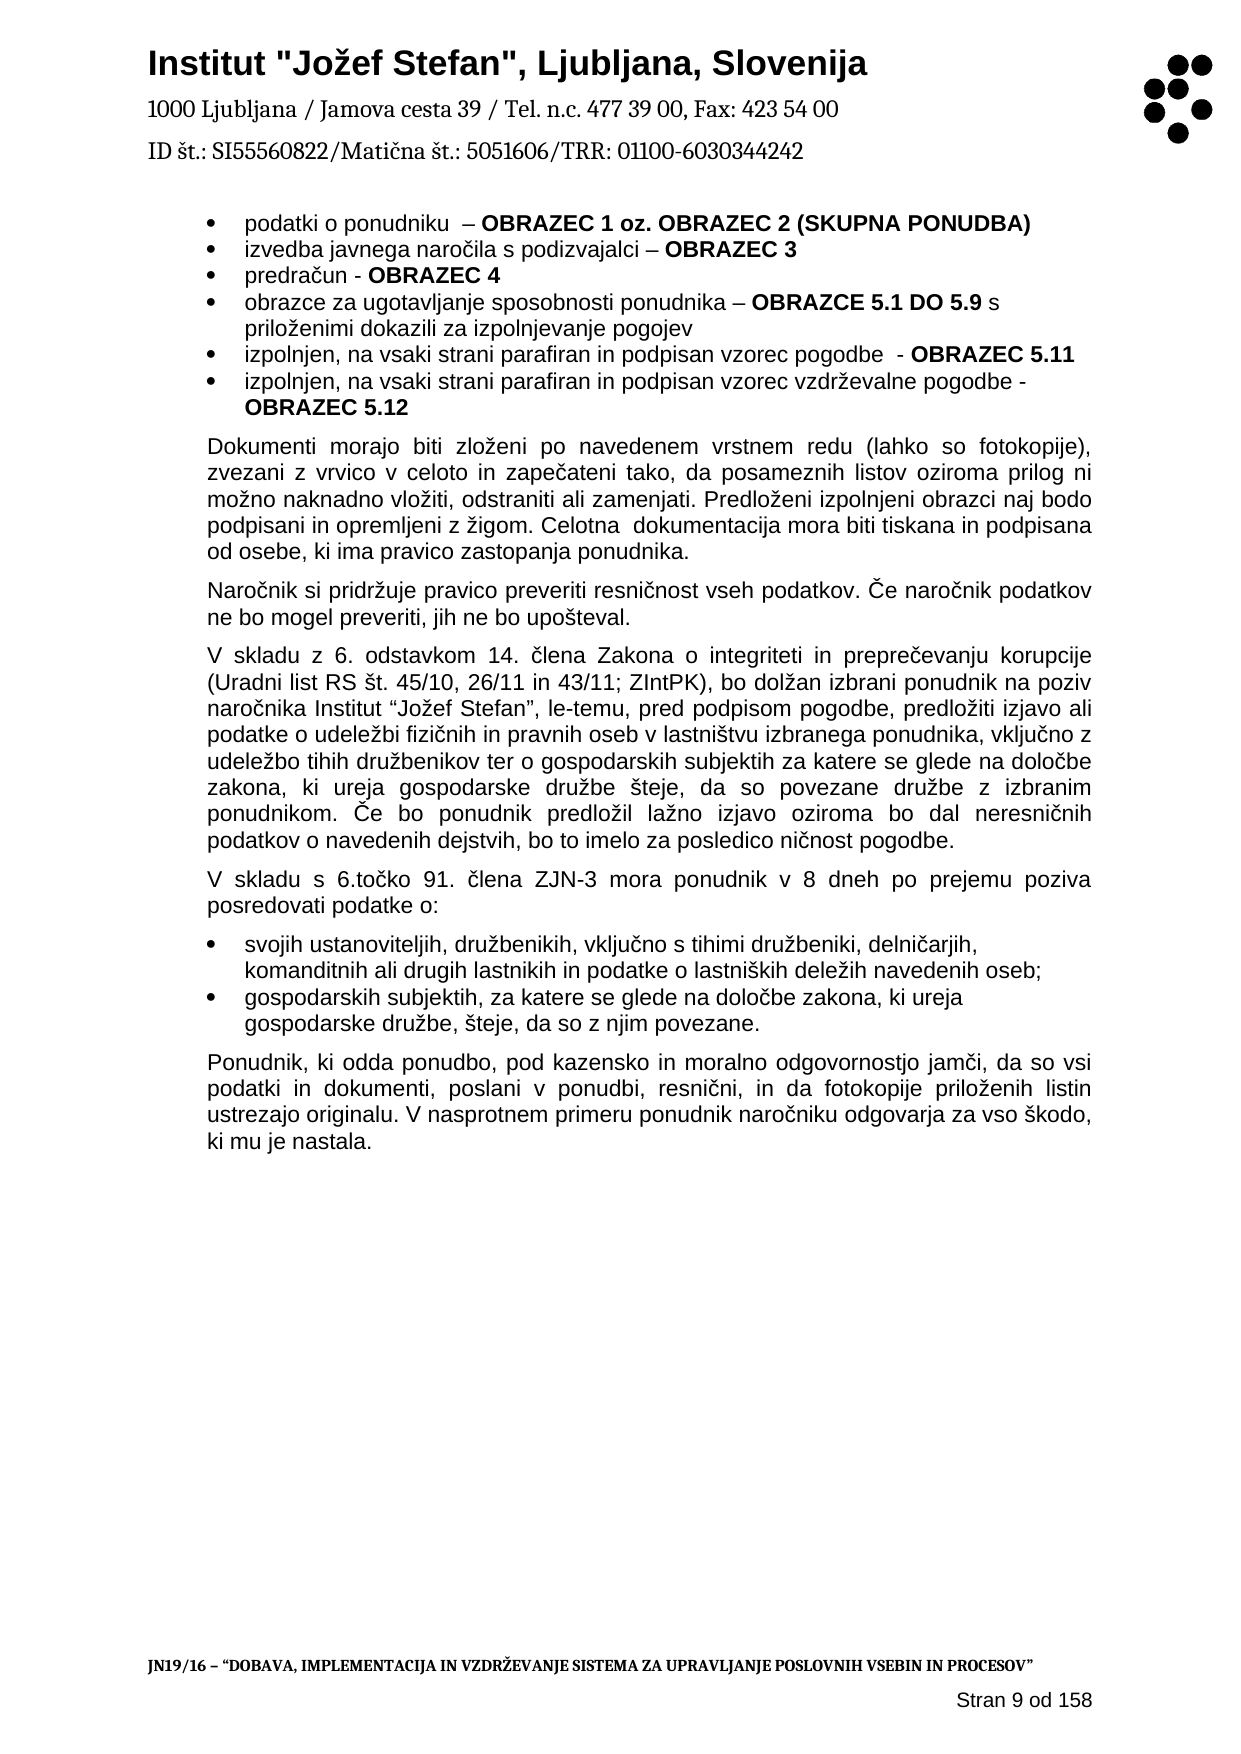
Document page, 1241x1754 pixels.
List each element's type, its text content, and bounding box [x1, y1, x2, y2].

text izpolnjen, na vsaki strani parafiran in podpisan vzorec vzdrževalne pogodbe - OBRAZEC 5.12 [207, 368, 1092, 420]
text izvedba javnega naročila s podizvajalci – OBRAZEC 3 [207, 236, 1092, 262]
text podatki o ponudniku – OBRAZEC 1 oz. OBRAZEC 2 (SKUPNA PONUDBA) [207, 209, 1092, 236]
text Dokumenti morajo biti zloženi po navedenem vrstnem redu (lahko so fotokopije), zvezani z vrvico v celoto in zapečateni tako, da posameznih listov oziroma prilog ni možno naknadno vložiti, odstraniti ali zamenjati. Predloženi izpolnjeni obrazci naj bodo podpisani in opremljeni z žigom. Celotna dokumentacija mora biti tiskana in podpisana od osebe, ki ima pravico zastopanja ponudnika. [207, 433, 1092, 564]
text gospodarskih subjektih, za katere se glede na določbe zakona, ki ureja gospodarske družbe, šteje, da so z njim povezane. [207, 983, 1092, 1036]
text obrazce za ugotavljanje sposobnosti ponudnika – OBRAZCE 5.1 DO 5.9 s priloženimi dokazili za izpolnjevanje pogojev [207, 288, 1092, 341]
text V skladu s 6.točko 91. člena ZJN-3 mora ponudnik v 8 dneh po prejemu poziva posredovati podatke o: [207, 866, 1092, 918]
text predračun - OBRAZEC 4 [207, 262, 1092, 288]
text Naročnik si pridržuje pravico preveriti resničnost vseh podatkov. Če naročnik podatkov ne bo mogel preveriti, jih ne bo upošteval. [207, 577, 1092, 630]
text V skladu z 6. odstavkom 14. člena Zakona o integriteti in preprečevanju korupcije (Uradni list RS št. 45/10, 26/11 in 43/11; ZIntPK), bo dolžan izbrani ponudnik na poziv naročnika Institut “Jožef Stefan”, le-temu, pred podpisom pogodbe, predložiti izjavo ali podatke o udeležbi fizičnih in pravnih oseb v lastništvu izbranega ponudnika, vključno z udeležbo tihih družbenikov ter o gospodarskih subjektih za katere se glede na določbe zakona, ki ureja gospodarske družbe šteje, da so povezane družbe z izbranim ponudnikom. Če bo ponudnik predložil lažno izjavo oziroma bo dal neresničnih podatkov o navedenih dejstvih, bo to imelo za posledico ničnost pogodbe. [207, 642, 1092, 853]
text svojih ustanoviteljih, družbenikih, vključno s tihimi družbeniki, delničarjih, komanditnih ali drugih lastnikih in podatke o lastniških deležih navedenih oseb; [207, 931, 1092, 983]
text Ponudnik, ki odda ponudbo, pod kazensko in moralno odgovornostjo jamči, da so vsi podatki in dokumenti, poslani v ponudbi, resnični, in da fotokopije priloženih listin ustrezajo originalu. V nasprotnem primeru ponudnik naročniku odgovarja za vso škodo, ki mu je nastala. [207, 1049, 1092, 1154]
text izpolnjen, na vsaki strani parafiran in podpisan vzorec pogodbe - OBRAZEC 5.11 [207, 341, 1092, 368]
